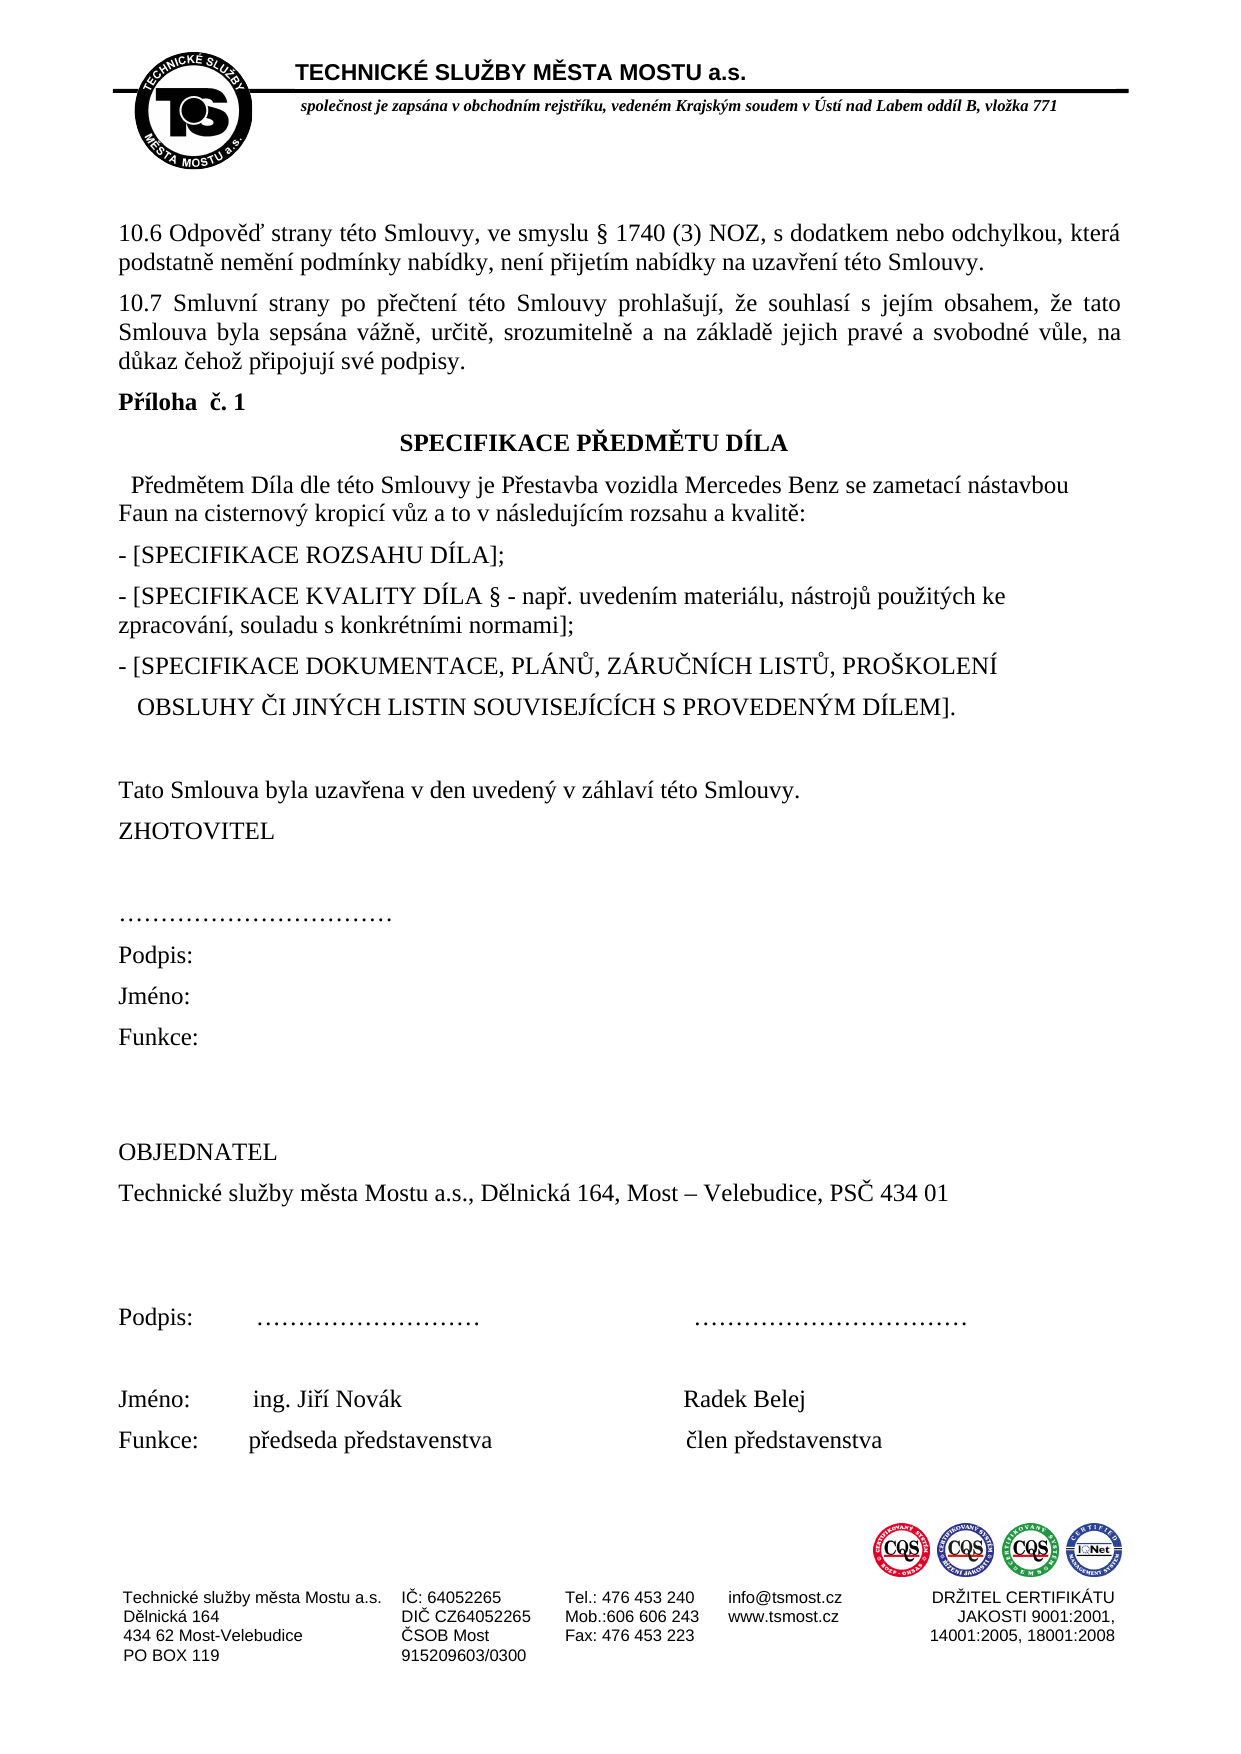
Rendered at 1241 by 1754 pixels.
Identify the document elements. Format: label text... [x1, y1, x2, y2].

text Podpis: ……………………… …………………………… [118, 1302, 1122, 1330]
picture [1066, 1523, 1122, 1577]
text Funkce: předseda představenstva člen představenstva [118, 1425, 1122, 1454]
text Funkce: [118, 1022, 1122, 1051]
text OBJEDNATEL [118, 1137, 1122, 1165]
text …………………………… [118, 898, 1122, 927]
picture [873, 1523, 930, 1577]
text - [SPECIFIKACE ROZSAHU DÍLA]; [118, 540, 1122, 568]
picture [937, 1523, 994, 1577]
text Podpis: [118, 940, 1122, 968]
picture [1002, 1523, 1059, 1577]
text 10.6 Odpověď strany této Smlouvy, ve smyslu § 1740 (3) NOZ, s dodatkem nebo odchylkou, která podstatně nemění podmínky nabídky, není přijetím nabídky na uzavření této Smlouvy. [118, 218, 1122, 276]
text SPECIFIKACE PŘEDMĚTU DÍLA [118, 428, 1122, 457]
text Technické služby města Mostu a.s., Dělnická 164, Most – Velebudice, PSČ 434 01 [118, 1178, 1122, 1207]
text - [SPECIFIKACE DOKUMENTACE, PLÁNŮ, ZÁRUČNÍCH LISTŮ, PROŠKOLENÍ [118, 651, 1122, 680]
picture [134, 51, 253, 170]
text 10.7 Smluvní strany po přečtení této Smlouvy prohlašují, že souhlasí s jejím obsahem, že tato Smlouva byla sepsána vážně, určitě, srozumitelně a na základě jejich pravé a svobodné vůle, na důkaz čehož připojují své podpisy. [118, 288, 1122, 375]
text - [SPECIFIKACE KVALITY DÍLA § - např. uvedením materiálu, nástrojů použitých ke zpracování, souladu s konkrétními normami]; [118, 581, 1122, 638]
text ZHOTOVITEL [118, 816, 1122, 845]
text OBSLUHY ČI JINÝCH LISTIN SOUVISEJÍCÍCH S PROVEDENÝM DÍLEM]. [118, 692, 1122, 721]
text Příloha č. 1 [118, 387, 1122, 416]
text Jméno: ing. Jiří Novák Radek Belej [118, 1384, 1122, 1413]
text Tato Smlouva byla uzavřena v den uvedený v záhlaví této Smlouvy. [118, 775, 1122, 803]
text Jméno: [118, 981, 1122, 1010]
text Předmětem Díla dle této Smlouvy je Přestavba vozidla Mercedes Benz se zametací nástavbou Faun na cisternový kropicí vůz a to v následujícím rozsahu a kvalitě: [118, 470, 1122, 527]
